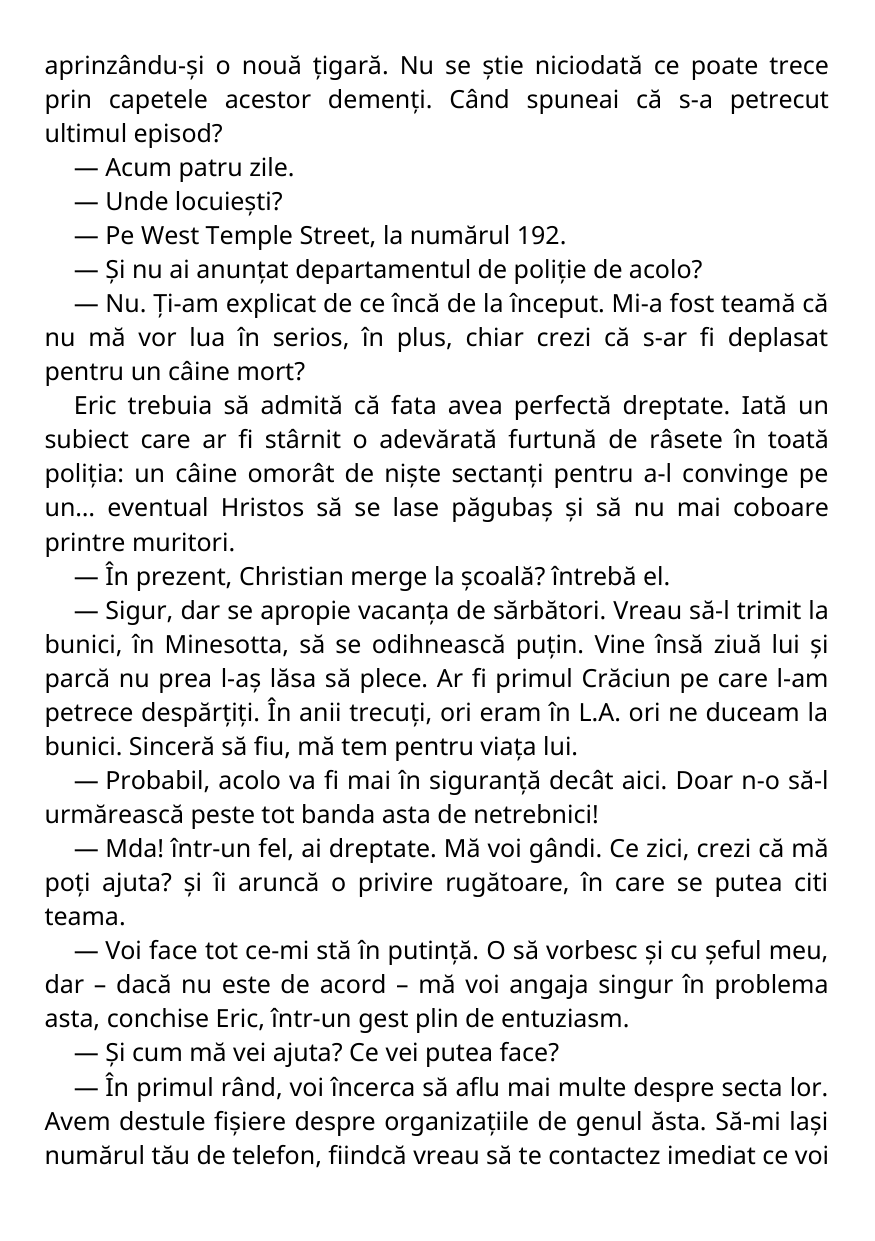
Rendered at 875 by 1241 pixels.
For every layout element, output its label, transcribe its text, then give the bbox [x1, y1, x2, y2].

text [44, 47, 830, 149]
text — Şi nu ai anunţat departamentul de poliţie de acolo? [44, 252, 830, 286]
text — Sigur, dar se apropie vacanţa de sărbători. Vreau să-l trimit la bunici, în Minesotta, să se odihnească puţin. Vine însă ziuă lui şi parcă nu prea l-aş lăsa să plece. Ar fi primul Crăciun pe care l-am petrece despărţiţi. În anii trecuţi, ori eram în L.A. ori ne duceam la bunici. Sinceră să fiu, mă tem pentru viaţa lui. [44, 592, 830, 763]
text — În prezent, Christian merge la şcoală? întrebă el. [44, 558, 830, 592]
text — Nu. Ţi-am explicat de ce încă de la început. Mi-a fost teamă că nu mă vor lua în serios, în plus, chiar crezi că s-ar fi deplasat pentru un câine mort? [44, 286, 830, 388]
text — Unde locuieşti? [44, 183, 830, 218]
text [44, 1069, 830, 1171]
text — Mda! într-un fel, ai dreptate. Mă voi gândi. Ce zici, crezi că mă poţi ajuta? şi îi aruncă o privire rugătoare, în care se putea citi teama. [44, 831, 830, 933]
text Eric trebuia să admită că fata avea perfectă dreptate. Iată un subiect care ar fi stârnit o adevărată furtună de râsete în toată poliţia: un câine omorât de nişte sectanţi pentru a-l convinge pe un… eventual Hristos să se lase păgubaş şi să nu mai coboare printre muritori. [44, 388, 830, 558]
text — Voi face tot ce-mi stă în putinţă. O să vorbesc şi cu şeful meu, dar – dacă nu este de acord – mă voi angaja singur în problema asta, conchise Eric, într-un gest plin de entuziasm. [44, 933, 830, 1035]
text — Acum patru zile. [44, 149, 830, 183]
text — Şi cum mă vei ajuta? Ce vei putea face? [44, 1035, 830, 1069]
text — Pe West Temple Street, la numărul 192. [44, 218, 830, 252]
text — Probabil, acolo va fi mai în siguranţă decât aici. Doar n-o să-l urmărească peste tot banda asta de netrebnici! [44, 763, 830, 831]
